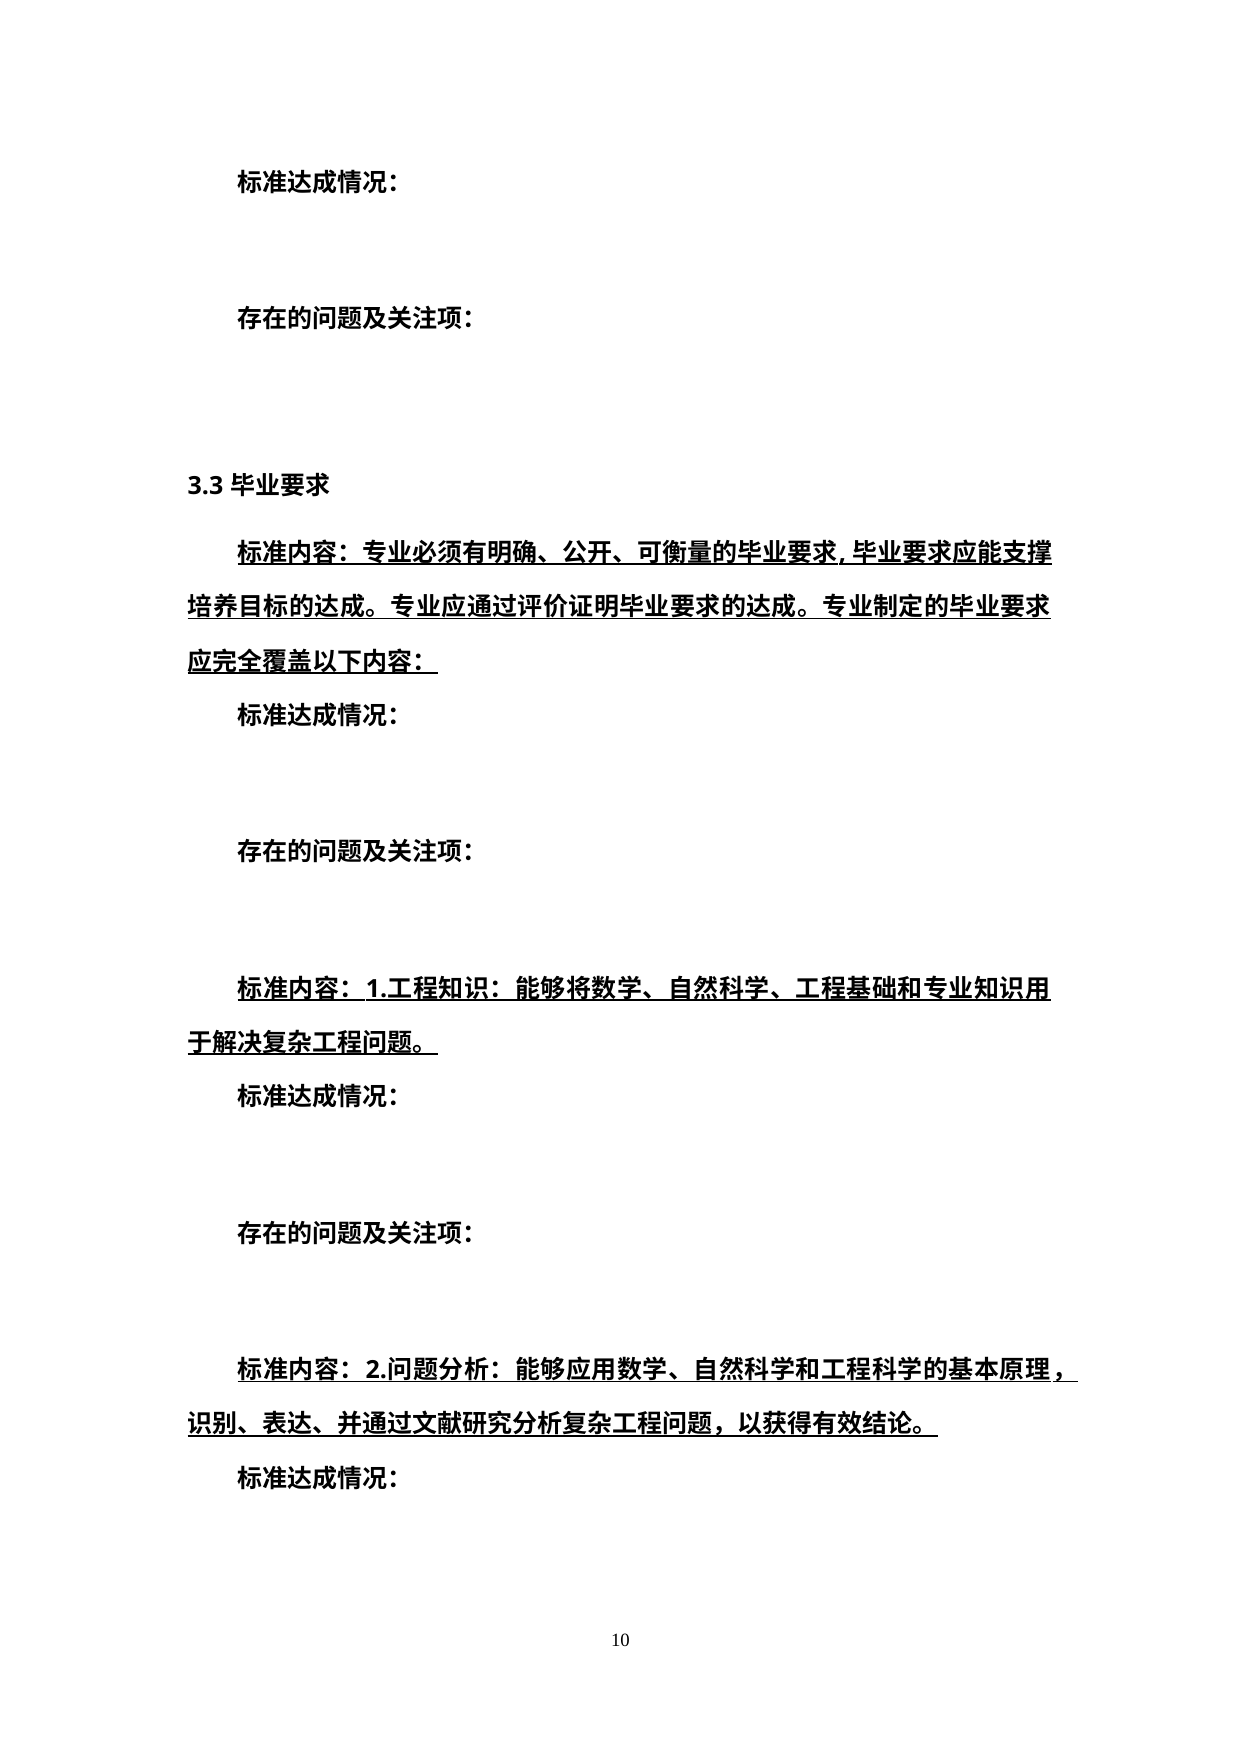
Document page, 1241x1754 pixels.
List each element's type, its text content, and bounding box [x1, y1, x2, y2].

text 标准内容：1.工程知识：能够将数学、自然科学、工程基础和专业知识用于解决复杂工程问题。 [187, 968, 1053, 1059]
text 标准达成情况： [187, 1458, 1053, 1494]
text 标准内容：2.问题分析：能够应用数学、自然科学和工程科学的基本原理，识别、表达、并通过文献研究分析复杂工程问题，以获得有效结论。 [187, 1349, 1053, 1440]
text 标准达成情况： [187, 695, 1053, 732]
text 存在的问题及关注项： [187, 832, 1053, 868]
text 存在的问题及关注项： [187, 1213, 1053, 1249]
text 存在的问题及关注项： [187, 298, 1053, 334]
text 标准达成情况： [187, 1077, 1053, 1113]
text 标准达成情况： [187, 162, 1053, 198]
text 标准内容：专业必须有明确、公开、可衡量的毕业要求, 毕业要求应能支撑培养目标的达成。专业应通过评价证明毕业要求的达成。专业制定的毕业要求应完全覆盖以下内容： [187, 532, 1053, 677]
text 3.3 毕业要求 [187, 451, 1053, 516]
